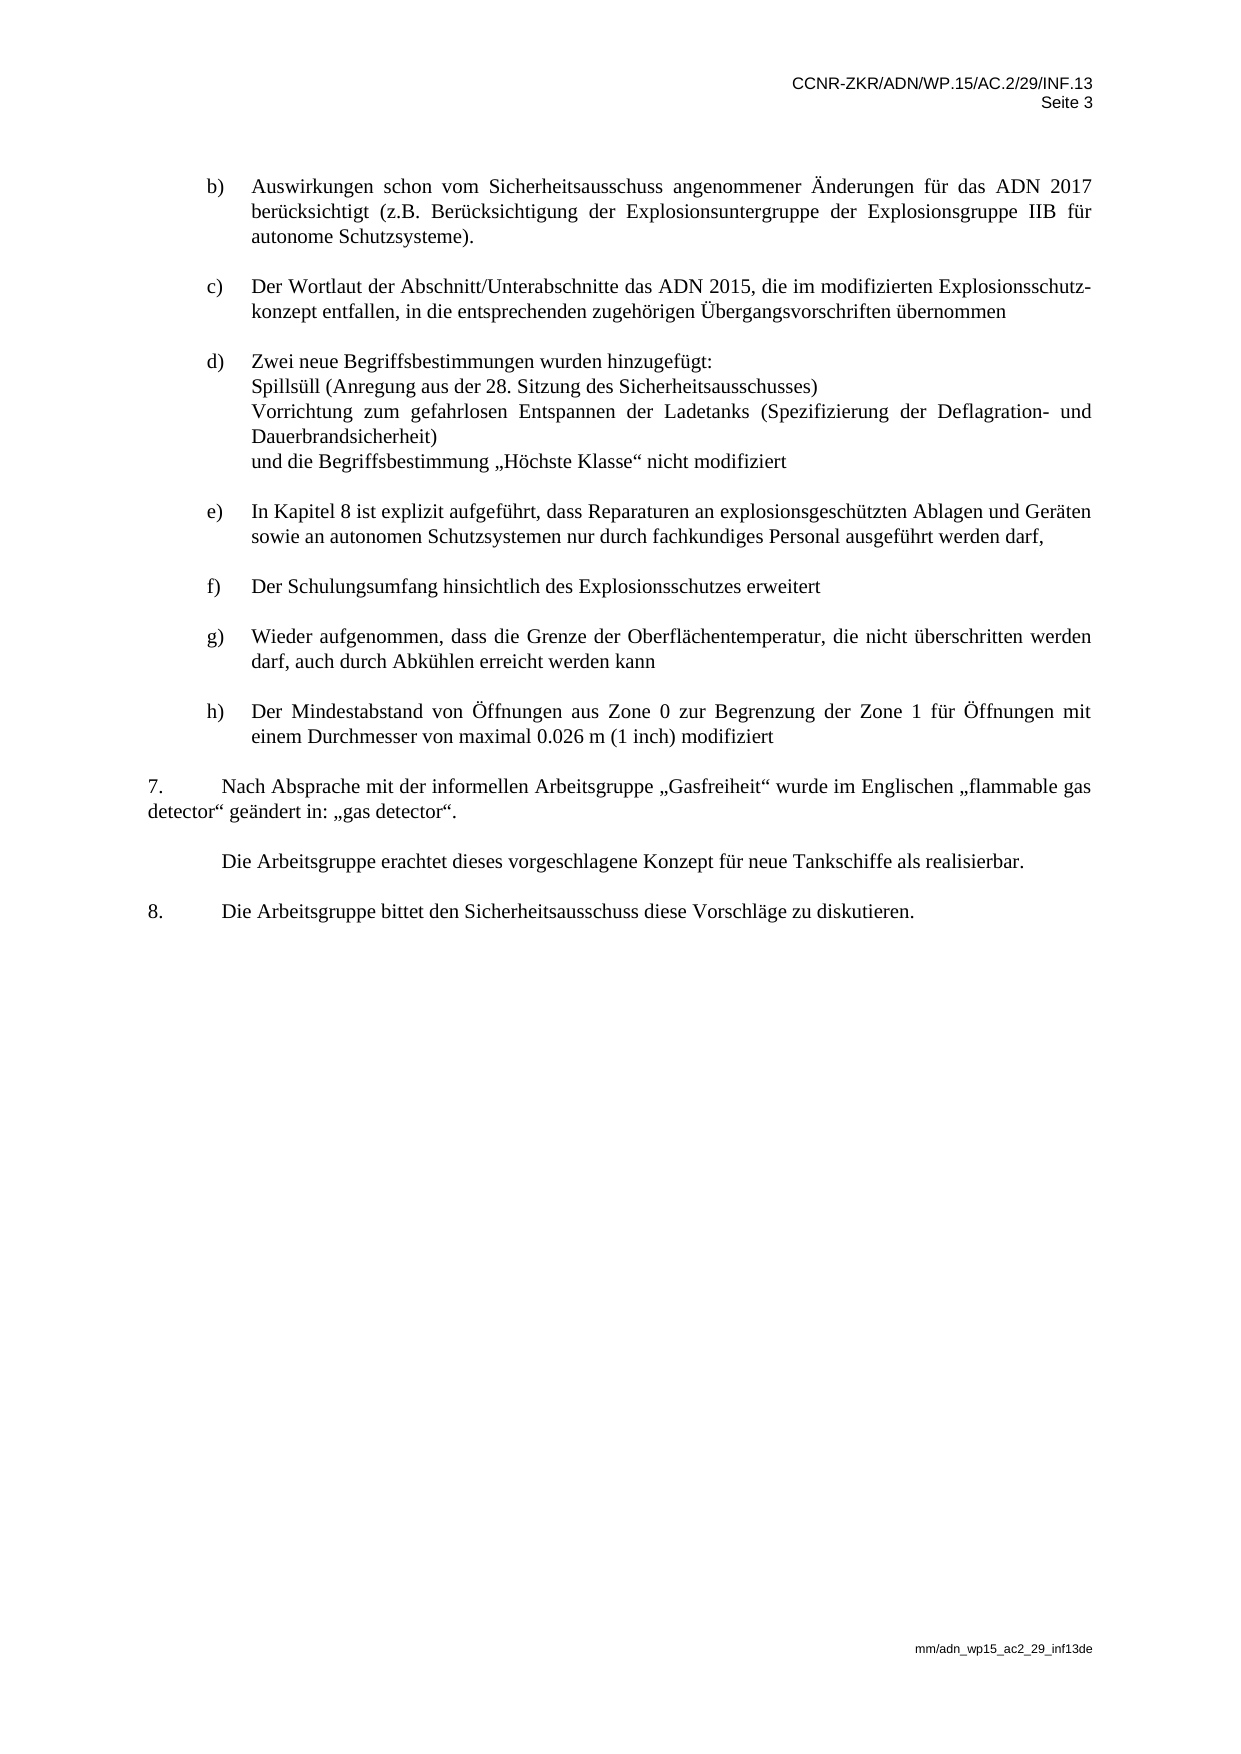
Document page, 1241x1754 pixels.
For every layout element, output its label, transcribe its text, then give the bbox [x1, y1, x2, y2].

list h) Der Mindestabstand von Öffnungen aus Zone 0 zur Begrenzung der Zone 1 für Öffnungen mit einem Durchmesser von maximal 0.026 m (1 inch) modifiziert [207, 698, 1093, 748]
list d) Zwei neue Begriffsbestimmungen wurden hinzugefügt: [207, 348, 1093, 373]
list e) In Kapitel 8 ist explizit aufgeführt, dass Reparaturen an explosionsgeschützten Ablagen und Geräten sowie an autonomen Schutzsystemen nur durch fachkundiges Personal ausgeführt werden darf, [207, 498, 1093, 548]
list f) Der Schulungsumfang hinsichtlich des Explosionsschutzes erweitert [148, 573, 1093, 598]
list b) Auswirkungen schon vom Sicherheitsausschuss angenommener Änderungen für das ADN 2017 berücksichtigt (z.B. Berücksichtigung der Explosionsuntergruppe der Explosionsgruppe IIB für autonome Schutzsysteme). [207, 173, 1093, 248]
list Spillsüll (Anregung aus der 28. Sitzung des Sicherheitsausschusses) [251, 373, 1093, 398]
list 7. Nach Absprache mit der informellen Arbeitsgruppe „Gasfreiheit“ wurde im Englischen „flammable gas detector“ geändert in: „gas detector“. [148, 773, 1093, 823]
list Die Arbeitsgruppe erachtet dieses vorgeschlagene Konzept für neue Tankschiffe als realisierbar. [148, 848, 1093, 873]
list und die Begriffsbestimmung „Höchste Klasse“ nicht modifiziert [251, 448, 1093, 473]
list Vorrichtung zum gefahrlosen Entspannen der Ladetanks (Spezifizierung der Deflagration- und Dauerbrandsicherheit) [251, 398, 1093, 448]
list 8. Die Arbeitsgruppe bittet den Sicherheitsausschuss diese Vorschläge zu diskutieren. [148, 898, 1093, 923]
list g) Wieder aufgenommen, dass die Grenze der Oberflächentemperatur, die nicht überschritten werden darf, auch durch Abkühlen erreicht werden kann [207, 623, 1093, 673]
list c) Der Wortlaut der Abschnitt/Unterabschnitte das ADN 2015, die im modifizierten Explosionsschutz-konzept entfallen, in die entsprechenden zugehörigen Übergangsvorschriften übernommen [207, 273, 1093, 323]
